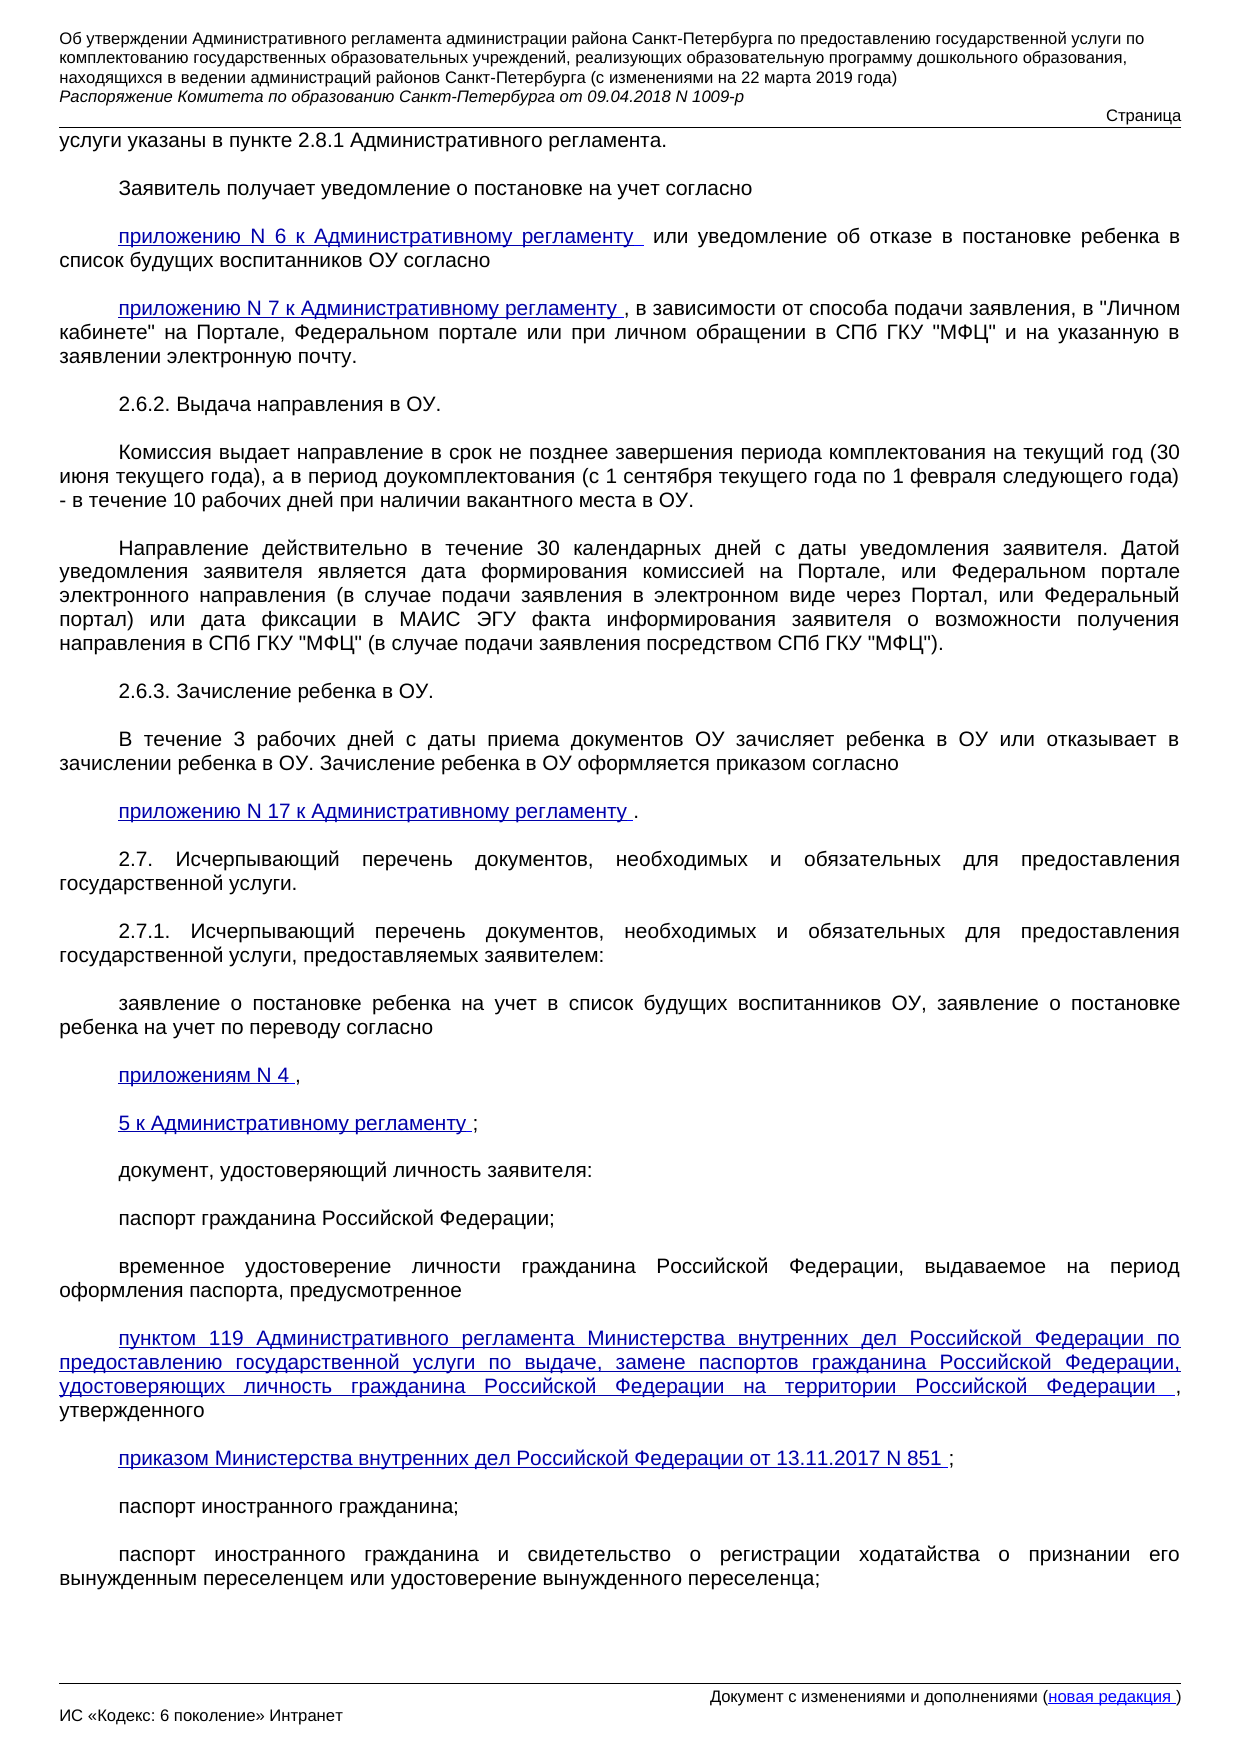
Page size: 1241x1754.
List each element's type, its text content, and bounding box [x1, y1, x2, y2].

text приложениям N 4 , [59, 1062, 1181, 1086]
text заявление о постановке ребенка на учет в список будущих воспитанников ОУ, заявление о постановке ребенка на учет по переводу согласно [59, 991, 1181, 1038]
text приложению N 17 к Административному регламенту . [59, 799, 1181, 823]
text 2.7. Исчерпывающий перечень документов, необходимых и обязательных для предоставления государственной услуги. [59, 847, 1181, 895]
text пунктом 119 Административного регламента Министерства внутренних дел Российской Федерации по предоставлению государственной услуги по выдаче, замене паспортов гражданина Российской Федерации, удостоверяющих личность гражданина Российской Федерации на территории Российской Федерации , утвержденного [59, 1326, 1181, 1371]
text приказом Министерства внутренних дел Российской Федерации от 13.11.2017 N 851 ; [59, 1446, 1181, 1470]
text приложению N 6 к Административному регламенту или уведомление об отказе в постановке ребенка в список будущих воспитанников ОУ согласно [59, 224, 1181, 272]
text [59, 128, 1181, 152]
text паспорт иностранного гражданина; [59, 1494, 1181, 1518]
text Комиссия выдает направление в срок не позднее завершения периода комплектования на текущий год (30 июня текущего года), а в период доукомплектования (с 1 сентября текущего года по 1 февраля следующего года) - в течение 10 рабочих дней при наличии вакантного места в ОУ. [59, 439, 1181, 511]
text 2.6.3. Зачисление ребенка в ОУ. [59, 679, 1181, 703]
text паспорт гражданина Российской Федерации; [59, 1206, 1181, 1230]
text приложению N 7 к Административному регламенту , в зависимости от способа подачи заявления, в "Личном кабинете" на Портале, Федеральном портале или при личном обращении в СПб ГКУ "МФЦ" и на указанную в заявлении электронную почту. [59, 296, 1181, 368]
text Заявитель получает уведомление о постановке на учет согласно [59, 176, 1181, 200]
text 2.7.1. Исчерпывающий перечень документов, необходимых и обязательных для предоставления государственной услуги, предоставляемых заявителем: [59, 919, 1181, 967]
text 5 к Административному регламенту ; [59, 1110, 1181, 1134]
text В течение 3 рабочих дней с даты приема документов ОУ зачисляет ребенка в ОУ или отказывает в зачислении ребенка в ОУ. Зачисление ребенка в ОУ оформляется приказом согласно [59, 727, 1181, 775]
text временное удостоверение личности гражданина Российской Федерации, выдаваемое на период оформления паспорта, предусмотренное [59, 1254, 1181, 1302]
text документ, удостоверяющий личность заявителя: [59, 1158, 1181, 1182]
text Направление действительно в течение 30 календарных дней с даты уведомления заявителя. Датой уведомления заявителя является дата формирования комиссией на Портале, или Федеральном портале электронного направления (в случае подачи заявления в электронном виде через Портал, или Федеральный портал) или дата фиксации в МАИС ЭГУ факта информирования заявителя о возможности получения направления в СПб ГКУ "МФЦ" (в случае подачи заявления посредством СПб ГКУ "МФЦ"). [59, 535, 1181, 655]
text паспорт иностранного гражданина и свидетельство о регистрации ходатайства о признании его вынужденным переселенцем или удостоверение вынужденного переселенца; [59, 1542, 1181, 1589]
text 2.6.2. Выдача направления в ОУ. [59, 392, 1181, 416]
text пунктом 119 Административного регламента Министерства внутренних дел Российской Федерации по предоставлению государственной услуги по выдаче, замене паспортов гражданина Российской Федерации, удостоверяющих личность гражданина Российской Федерации на территории Российской Федерации , утвержденного [59, 1372, 1181, 1422]
